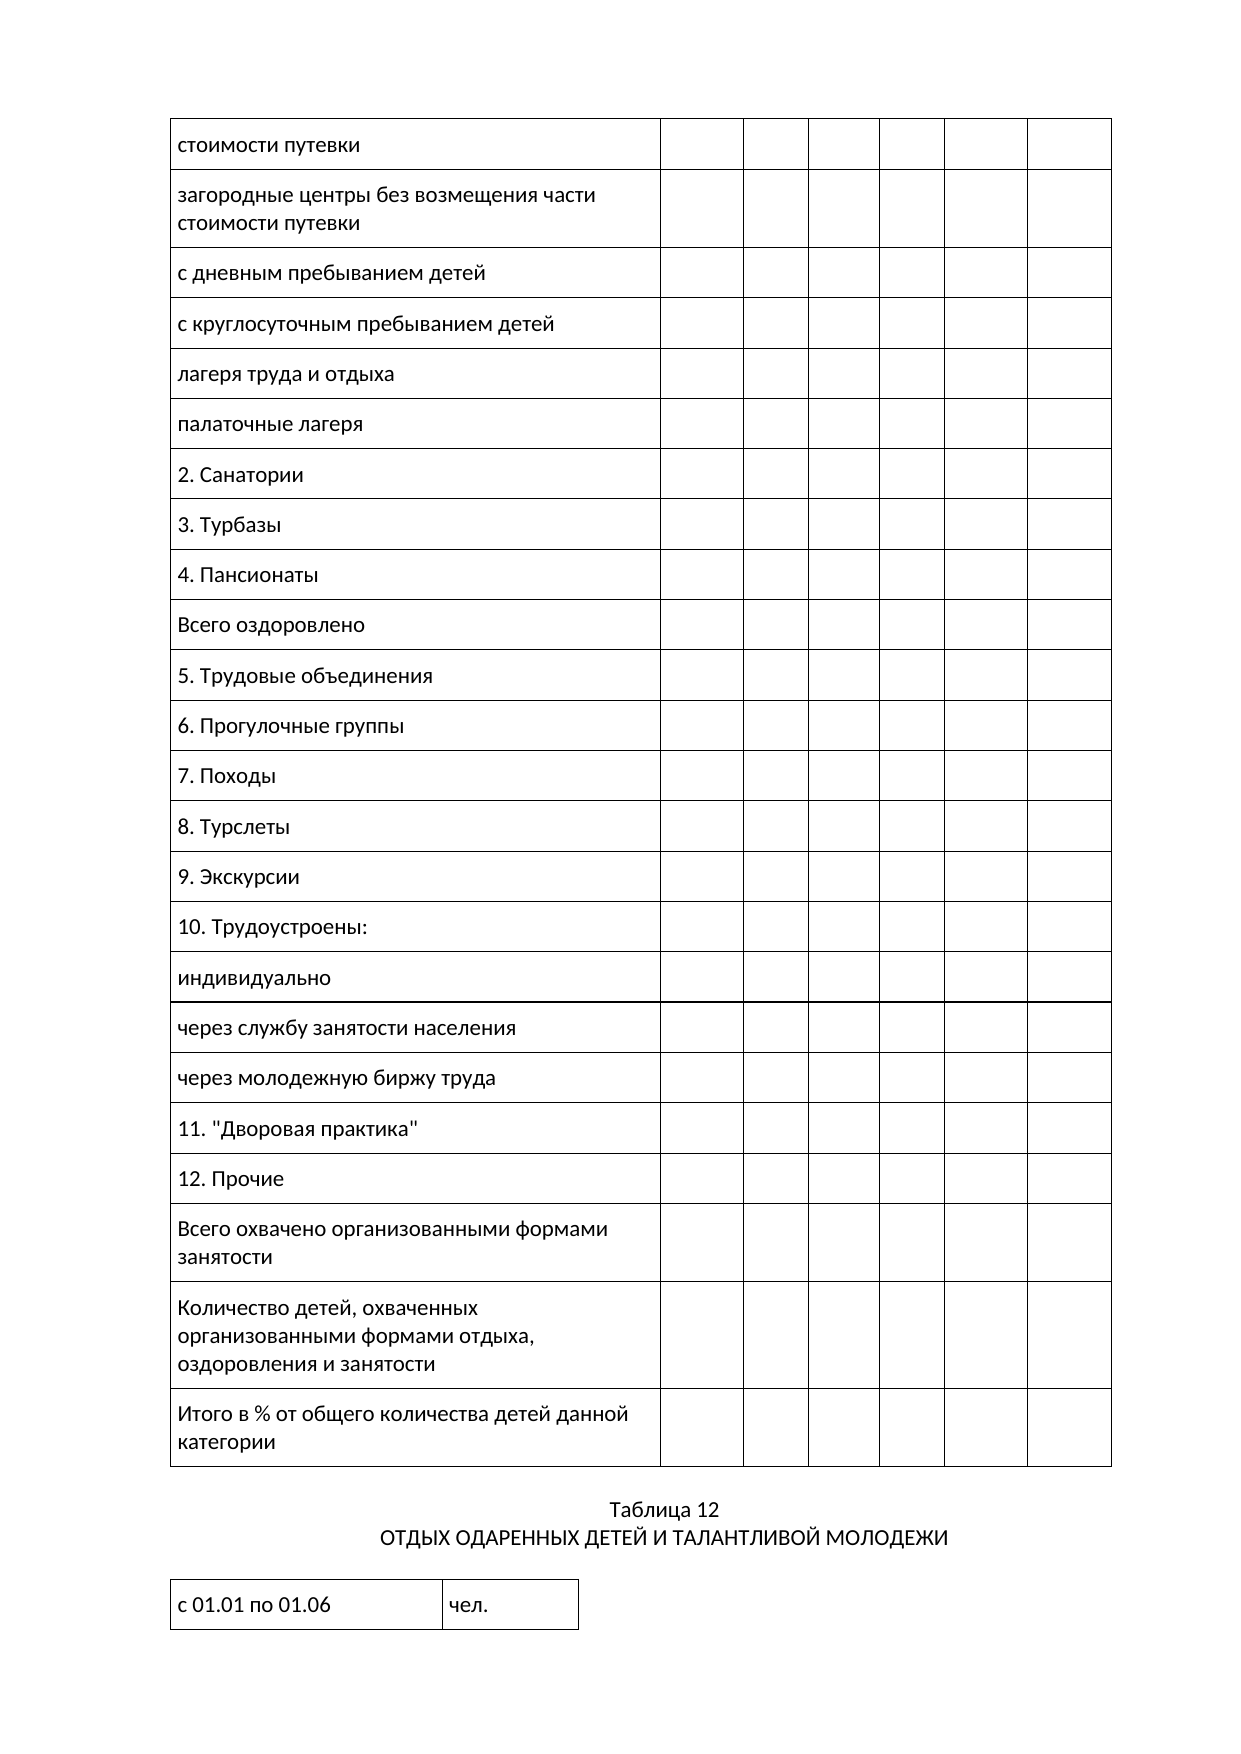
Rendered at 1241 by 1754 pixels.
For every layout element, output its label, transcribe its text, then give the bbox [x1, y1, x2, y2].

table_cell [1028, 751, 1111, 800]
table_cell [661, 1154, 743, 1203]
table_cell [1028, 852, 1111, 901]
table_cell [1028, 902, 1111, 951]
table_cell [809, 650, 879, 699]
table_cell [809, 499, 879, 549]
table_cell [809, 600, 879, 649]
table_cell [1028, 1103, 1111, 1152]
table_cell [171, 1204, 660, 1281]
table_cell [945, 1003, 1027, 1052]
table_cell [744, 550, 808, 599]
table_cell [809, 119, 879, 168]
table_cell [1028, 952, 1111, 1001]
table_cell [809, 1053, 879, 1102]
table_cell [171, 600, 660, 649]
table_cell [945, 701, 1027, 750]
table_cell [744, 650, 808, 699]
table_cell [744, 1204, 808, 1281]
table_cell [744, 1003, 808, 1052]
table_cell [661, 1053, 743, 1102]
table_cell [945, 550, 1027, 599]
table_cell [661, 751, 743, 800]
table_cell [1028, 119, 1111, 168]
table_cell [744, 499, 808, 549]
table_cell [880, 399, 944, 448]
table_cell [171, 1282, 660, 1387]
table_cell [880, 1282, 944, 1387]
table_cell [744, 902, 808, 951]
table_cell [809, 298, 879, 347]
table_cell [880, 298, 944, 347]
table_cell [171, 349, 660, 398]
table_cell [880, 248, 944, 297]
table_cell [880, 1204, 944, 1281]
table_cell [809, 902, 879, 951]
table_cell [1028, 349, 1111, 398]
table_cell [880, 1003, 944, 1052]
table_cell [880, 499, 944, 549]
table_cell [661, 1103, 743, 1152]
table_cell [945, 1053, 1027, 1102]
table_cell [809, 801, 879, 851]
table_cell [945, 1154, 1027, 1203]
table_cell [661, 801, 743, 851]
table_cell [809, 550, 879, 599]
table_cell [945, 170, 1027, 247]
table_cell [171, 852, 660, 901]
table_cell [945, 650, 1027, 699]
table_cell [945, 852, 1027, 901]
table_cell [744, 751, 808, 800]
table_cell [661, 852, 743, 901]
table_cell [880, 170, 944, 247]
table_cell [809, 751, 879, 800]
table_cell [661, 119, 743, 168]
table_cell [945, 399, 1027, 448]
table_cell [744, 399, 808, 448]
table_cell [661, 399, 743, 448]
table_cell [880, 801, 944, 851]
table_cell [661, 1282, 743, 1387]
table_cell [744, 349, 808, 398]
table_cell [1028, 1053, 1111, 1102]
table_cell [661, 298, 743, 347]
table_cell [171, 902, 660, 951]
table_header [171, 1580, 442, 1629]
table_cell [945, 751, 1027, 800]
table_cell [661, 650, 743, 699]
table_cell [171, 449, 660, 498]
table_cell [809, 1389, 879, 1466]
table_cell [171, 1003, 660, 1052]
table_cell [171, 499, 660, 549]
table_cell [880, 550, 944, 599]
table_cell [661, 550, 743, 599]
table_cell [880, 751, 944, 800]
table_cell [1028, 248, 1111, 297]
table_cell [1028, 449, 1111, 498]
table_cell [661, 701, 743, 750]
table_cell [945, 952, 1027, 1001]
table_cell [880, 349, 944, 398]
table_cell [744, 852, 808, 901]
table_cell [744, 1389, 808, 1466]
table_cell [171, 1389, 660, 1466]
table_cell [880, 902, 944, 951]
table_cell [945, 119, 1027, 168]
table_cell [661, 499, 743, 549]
text Таблица 12 [177, 1495, 1152, 1523]
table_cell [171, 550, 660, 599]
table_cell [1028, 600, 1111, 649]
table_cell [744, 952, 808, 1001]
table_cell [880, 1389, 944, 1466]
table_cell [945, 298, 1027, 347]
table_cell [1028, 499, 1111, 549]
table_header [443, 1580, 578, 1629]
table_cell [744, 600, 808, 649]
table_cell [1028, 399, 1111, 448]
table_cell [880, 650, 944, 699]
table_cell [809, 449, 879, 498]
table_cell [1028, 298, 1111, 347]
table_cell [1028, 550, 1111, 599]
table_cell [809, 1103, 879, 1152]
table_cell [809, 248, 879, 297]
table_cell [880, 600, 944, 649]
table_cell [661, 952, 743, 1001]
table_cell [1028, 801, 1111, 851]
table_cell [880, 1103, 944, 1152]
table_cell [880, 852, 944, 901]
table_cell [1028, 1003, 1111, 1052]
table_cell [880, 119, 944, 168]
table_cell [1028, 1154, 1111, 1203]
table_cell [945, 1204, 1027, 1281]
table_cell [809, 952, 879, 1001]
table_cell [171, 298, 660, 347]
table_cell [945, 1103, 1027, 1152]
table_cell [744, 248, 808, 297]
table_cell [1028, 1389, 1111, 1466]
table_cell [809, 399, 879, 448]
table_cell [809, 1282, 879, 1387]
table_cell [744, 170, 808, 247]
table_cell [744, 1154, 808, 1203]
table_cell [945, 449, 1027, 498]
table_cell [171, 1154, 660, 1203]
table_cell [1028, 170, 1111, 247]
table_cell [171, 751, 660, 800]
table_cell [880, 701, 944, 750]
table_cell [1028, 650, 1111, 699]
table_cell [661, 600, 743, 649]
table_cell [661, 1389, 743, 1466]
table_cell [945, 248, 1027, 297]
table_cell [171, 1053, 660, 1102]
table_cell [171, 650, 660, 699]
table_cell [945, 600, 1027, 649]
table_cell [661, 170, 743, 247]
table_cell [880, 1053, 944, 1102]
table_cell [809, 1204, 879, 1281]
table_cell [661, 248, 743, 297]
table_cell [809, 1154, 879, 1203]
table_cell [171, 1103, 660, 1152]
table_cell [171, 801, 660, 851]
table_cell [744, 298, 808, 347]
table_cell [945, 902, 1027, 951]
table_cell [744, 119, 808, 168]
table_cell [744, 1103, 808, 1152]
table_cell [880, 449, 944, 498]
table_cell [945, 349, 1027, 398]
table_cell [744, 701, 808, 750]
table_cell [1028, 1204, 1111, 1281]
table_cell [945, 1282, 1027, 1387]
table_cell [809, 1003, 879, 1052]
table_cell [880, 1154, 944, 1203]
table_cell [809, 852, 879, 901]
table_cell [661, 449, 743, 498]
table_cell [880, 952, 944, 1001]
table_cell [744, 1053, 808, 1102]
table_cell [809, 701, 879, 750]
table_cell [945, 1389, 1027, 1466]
text ОТДЫХ ОДАРЕННЫХ ДЕТЕЙ И ТАЛАНТЛИВОЙ МОЛОДЕЖИ [177, 1523, 1152, 1551]
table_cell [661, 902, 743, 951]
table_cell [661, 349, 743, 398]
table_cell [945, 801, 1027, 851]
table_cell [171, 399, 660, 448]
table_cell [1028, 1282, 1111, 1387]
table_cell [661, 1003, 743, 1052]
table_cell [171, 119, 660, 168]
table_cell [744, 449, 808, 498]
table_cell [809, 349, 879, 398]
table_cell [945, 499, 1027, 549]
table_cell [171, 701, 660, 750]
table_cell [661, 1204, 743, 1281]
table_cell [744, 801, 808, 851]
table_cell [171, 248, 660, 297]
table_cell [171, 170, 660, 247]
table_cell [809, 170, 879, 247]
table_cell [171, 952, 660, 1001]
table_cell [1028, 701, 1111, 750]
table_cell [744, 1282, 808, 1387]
